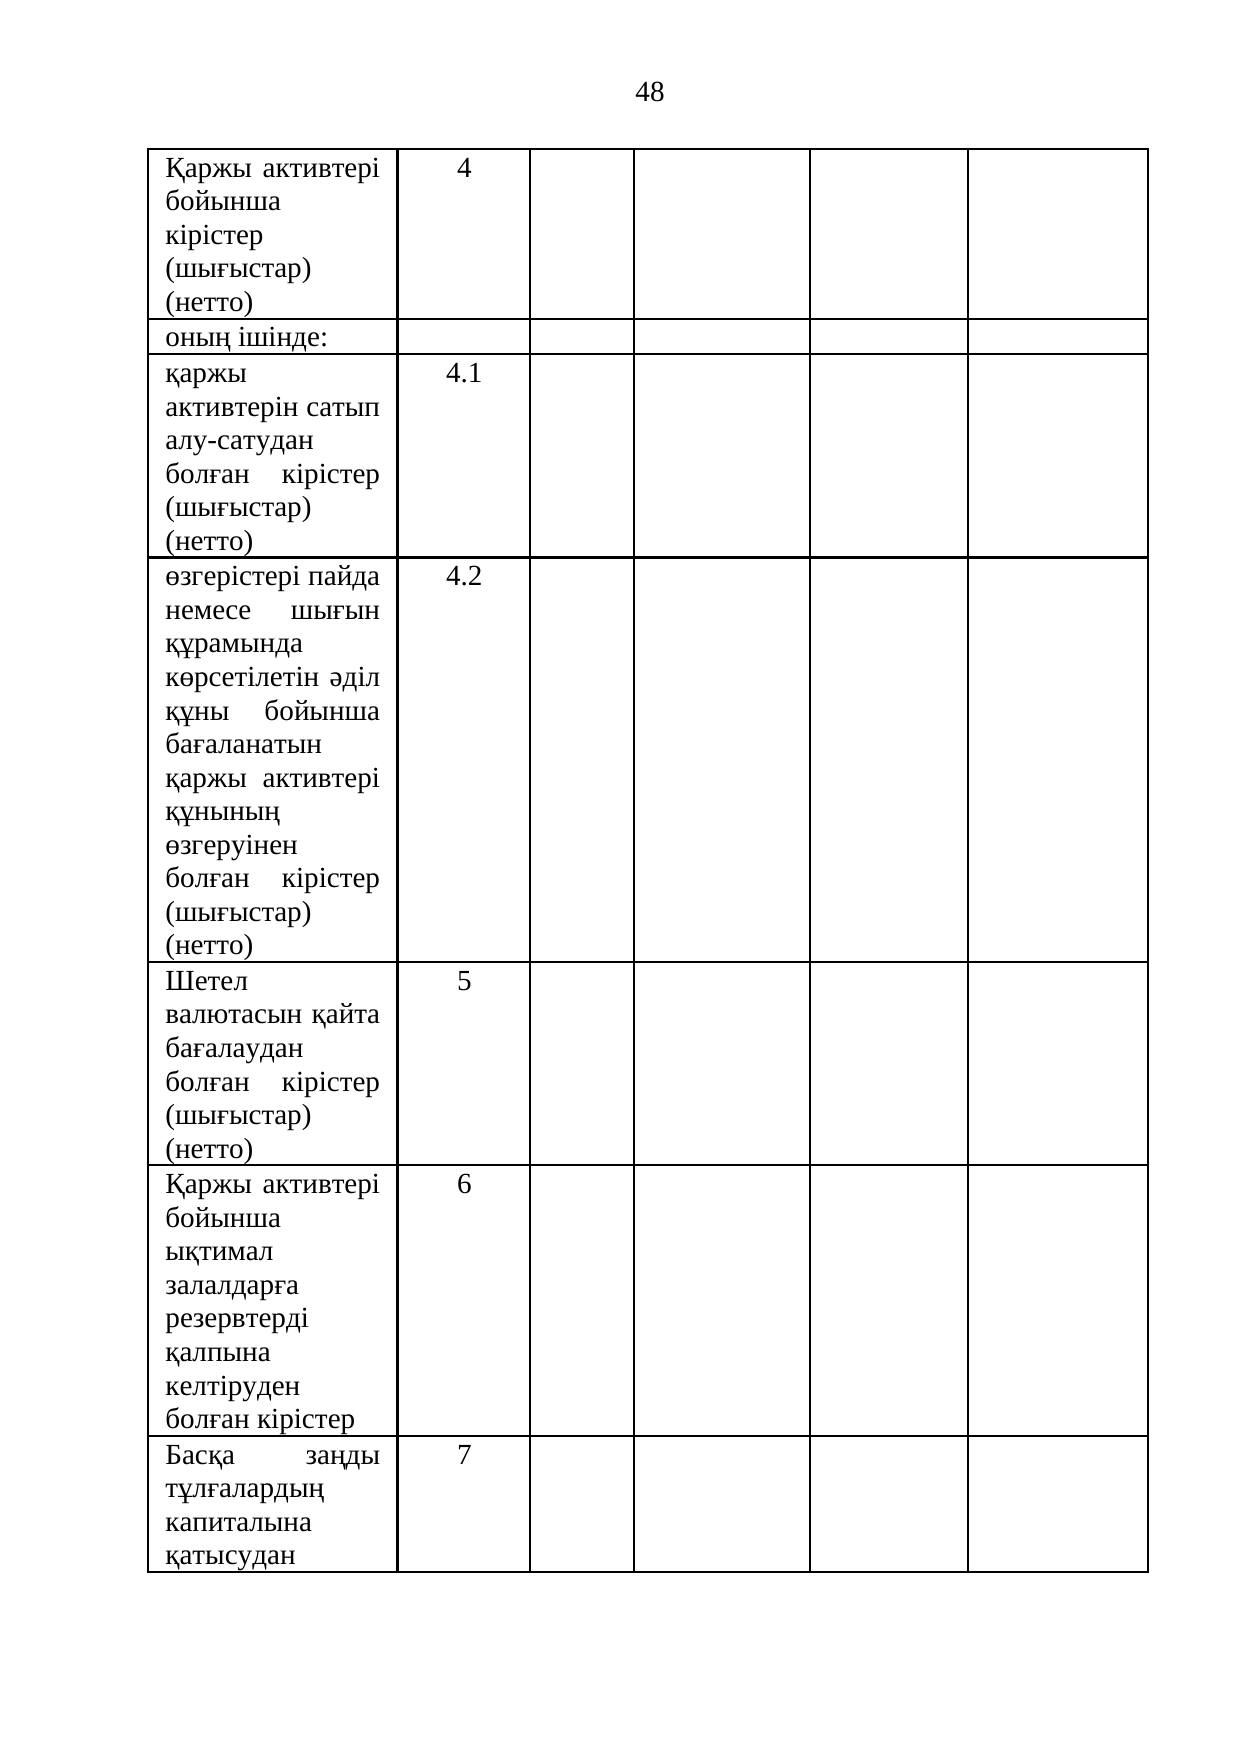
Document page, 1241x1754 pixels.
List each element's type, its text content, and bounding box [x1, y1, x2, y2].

table_cell [635, 355, 809, 556]
table_cell 7 [399, 1437, 529, 1571]
table_cell 6 [399, 1166, 529, 1435]
table_cell [969, 150, 1147, 317]
table_cell [531, 963, 633, 1164]
table_cell Қаржы активтері бойынша кірістер (шығыстар) (нетто) [149, 150, 396, 317]
table_cell [399, 320, 529, 353]
table_cell [969, 1166, 1147, 1435]
table_cell [635, 963, 809, 1164]
table_cell [811, 320, 967, 353]
table_cell [531, 355, 633, 556]
table_cell [635, 1166, 809, 1435]
table_cell [635, 150, 809, 317]
table_cell 4 [399, 150, 529, 317]
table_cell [149, 1437, 396, 1571]
table_cell 4.2 [399, 559, 529, 961]
table_cell [969, 355, 1147, 556]
table_cell өзгерістері пайда немесе шығын құрамында көрсетілетін әділ құны бойынша бағаланатын қаржы активтері құнының өзгеруінен болған кірістер (шығыстар) (нетто) [149, 559, 396, 961]
table_cell [811, 559, 967, 961]
table_cell [531, 1166, 633, 1435]
table_cell [969, 320, 1147, 353]
table_cell [811, 1437, 967, 1571]
table_cell [969, 1437, 1147, 1571]
table_cell 5 [399, 963, 529, 1164]
table_cell қаржы активтерін сатып алу-сатудан болған кірістер (шығыстар) (нетто) [149, 355, 396, 556]
table_cell [811, 150, 967, 317]
table_cell оның ішінде: [149, 320, 396, 353]
table_cell [811, 1166, 967, 1435]
table_cell [531, 559, 633, 961]
table_cell [969, 963, 1147, 1164]
table_cell Қаржы активтері бойынша ықтимал залалдарға резервтерді қалпына келтіруден болған кірістер [149, 1166, 396, 1435]
table_cell Шетел валютасын қайта бағалаудан болған кірістер (шығыстар) (нетто) [149, 963, 396, 1164]
table_cell [531, 320, 633, 353]
table_cell 4.1 [399, 355, 529, 556]
table_cell [635, 320, 809, 353]
table_cell [531, 1437, 633, 1571]
table_cell [811, 355, 967, 556]
table_cell [635, 1437, 809, 1571]
table_cell [811, 963, 967, 1164]
table_cell [635, 559, 809, 961]
table_cell [969, 559, 1147, 961]
table_cell [531, 150, 633, 317]
